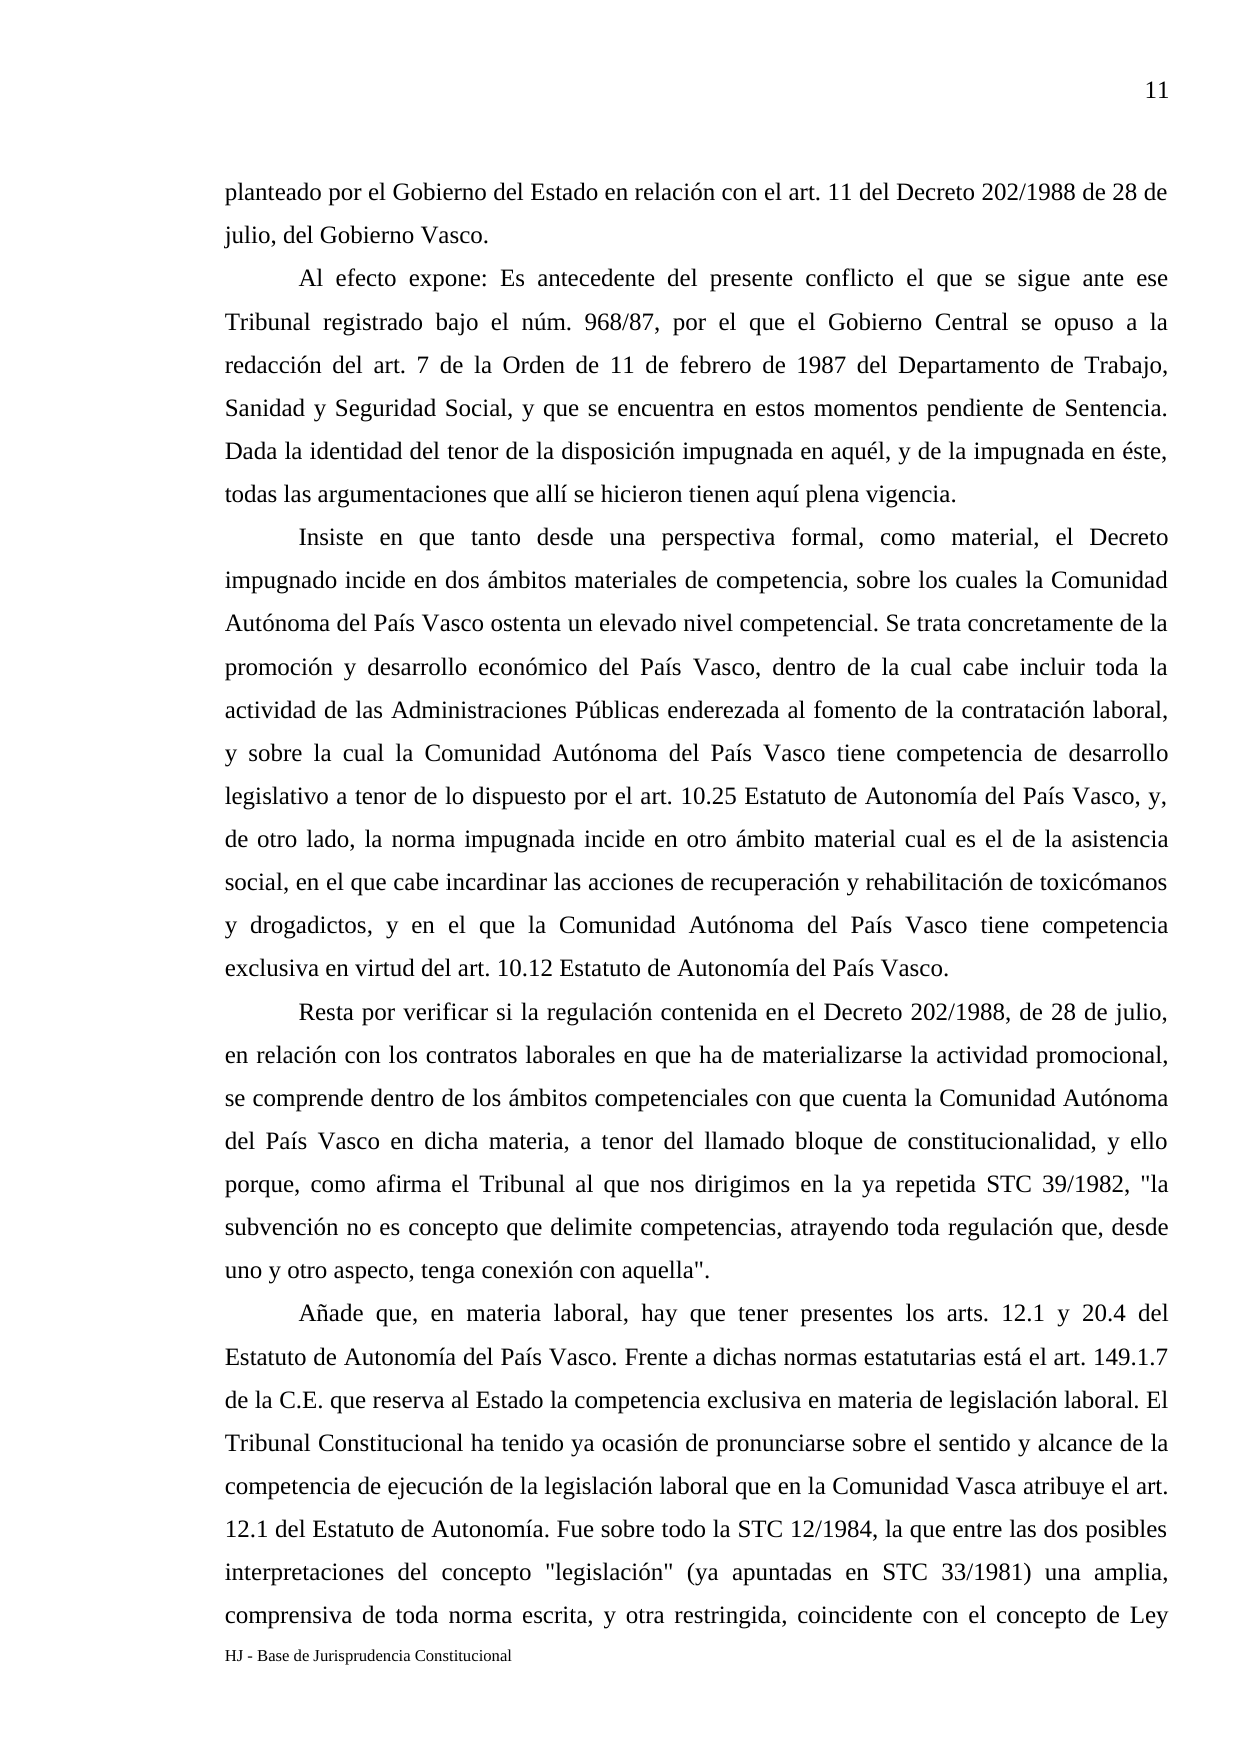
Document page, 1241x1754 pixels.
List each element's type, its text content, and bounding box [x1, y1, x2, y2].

text Resta por verificar si la regulación contenida en el Decreto 202/1988, de 28 de julio, en relación con los contratos laborales en que ha de materializarse la actividad promocional, se comprende dentro de los ámbitos competenciales con que cuenta la Comunidad Autónoma del País Vasco en dicha materia, a tenor del llamado bloque de constitucionalidad, y ello porque, como afirma el Tribunal al que nos dirigimos en la ya repetida STC 39/1982, "la subvención no es concepto que delimite competencias, atrayendo toda regulación que, desde uno y otro aspecto, tenga conexión con aquella". [224, 997, 1169, 1284]
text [224, 177, 1169, 249]
text Insiste en que tanto desde una perspectiva formal, como material, el Decreto impugnado incide en dos ámbitos materiales de competencia, sobre los cuales la Comunidad Autónoma del País Vasco ostenta un elevado nivel competencial. Se trata concretamente de la promoción y desarrollo económico del País Vasco, dentro de la cual cabe incluir toda la actividad de las Administraciones Públicas enderezada al fomento de la contratación laboral, y sobre la cual la Comunidad Autónoma del País Vasco tiene competencia de desarrollo legislativo a tenor de lo dispuesto por el art. 10.25 Estatuto de Autonomía del País Vasco, y, de otro lado, la norma impugnada incide en otro ámbito material cual es el de la asistencia social, en el que cabe incardinar las acciones de recuperación y rehabilitación de toxicómanos y drogadictos, y en el que la Comunidad Autónoma del País Vasco tiene competencia exclusiva en virtud del art. 10.12 Estatuto de Autonomía del País Vasco. [224, 522, 1169, 982]
text Al efecto expone: Es antecedente del presente conflicto el que se sigue ante ese Tribunal registrado bajo el núm. 968/87, por el que el Gobierno Central se opuso a la redacción del art. 7 de la Orden de 11 de febrero de 1987 del Departamento de Trabajo, Sanidad y Seguridad Social, y que se encuentra en estos momentos pendiente de Sentencia. Dada la identidad del tenor de la disposición impugnada en aquél, y de la impugnada en éste, todas las argumentaciones que allí se hicieron tienen aquí plena vigencia. [224, 263, 1169, 508]
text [224, 1298, 1169, 1629]
